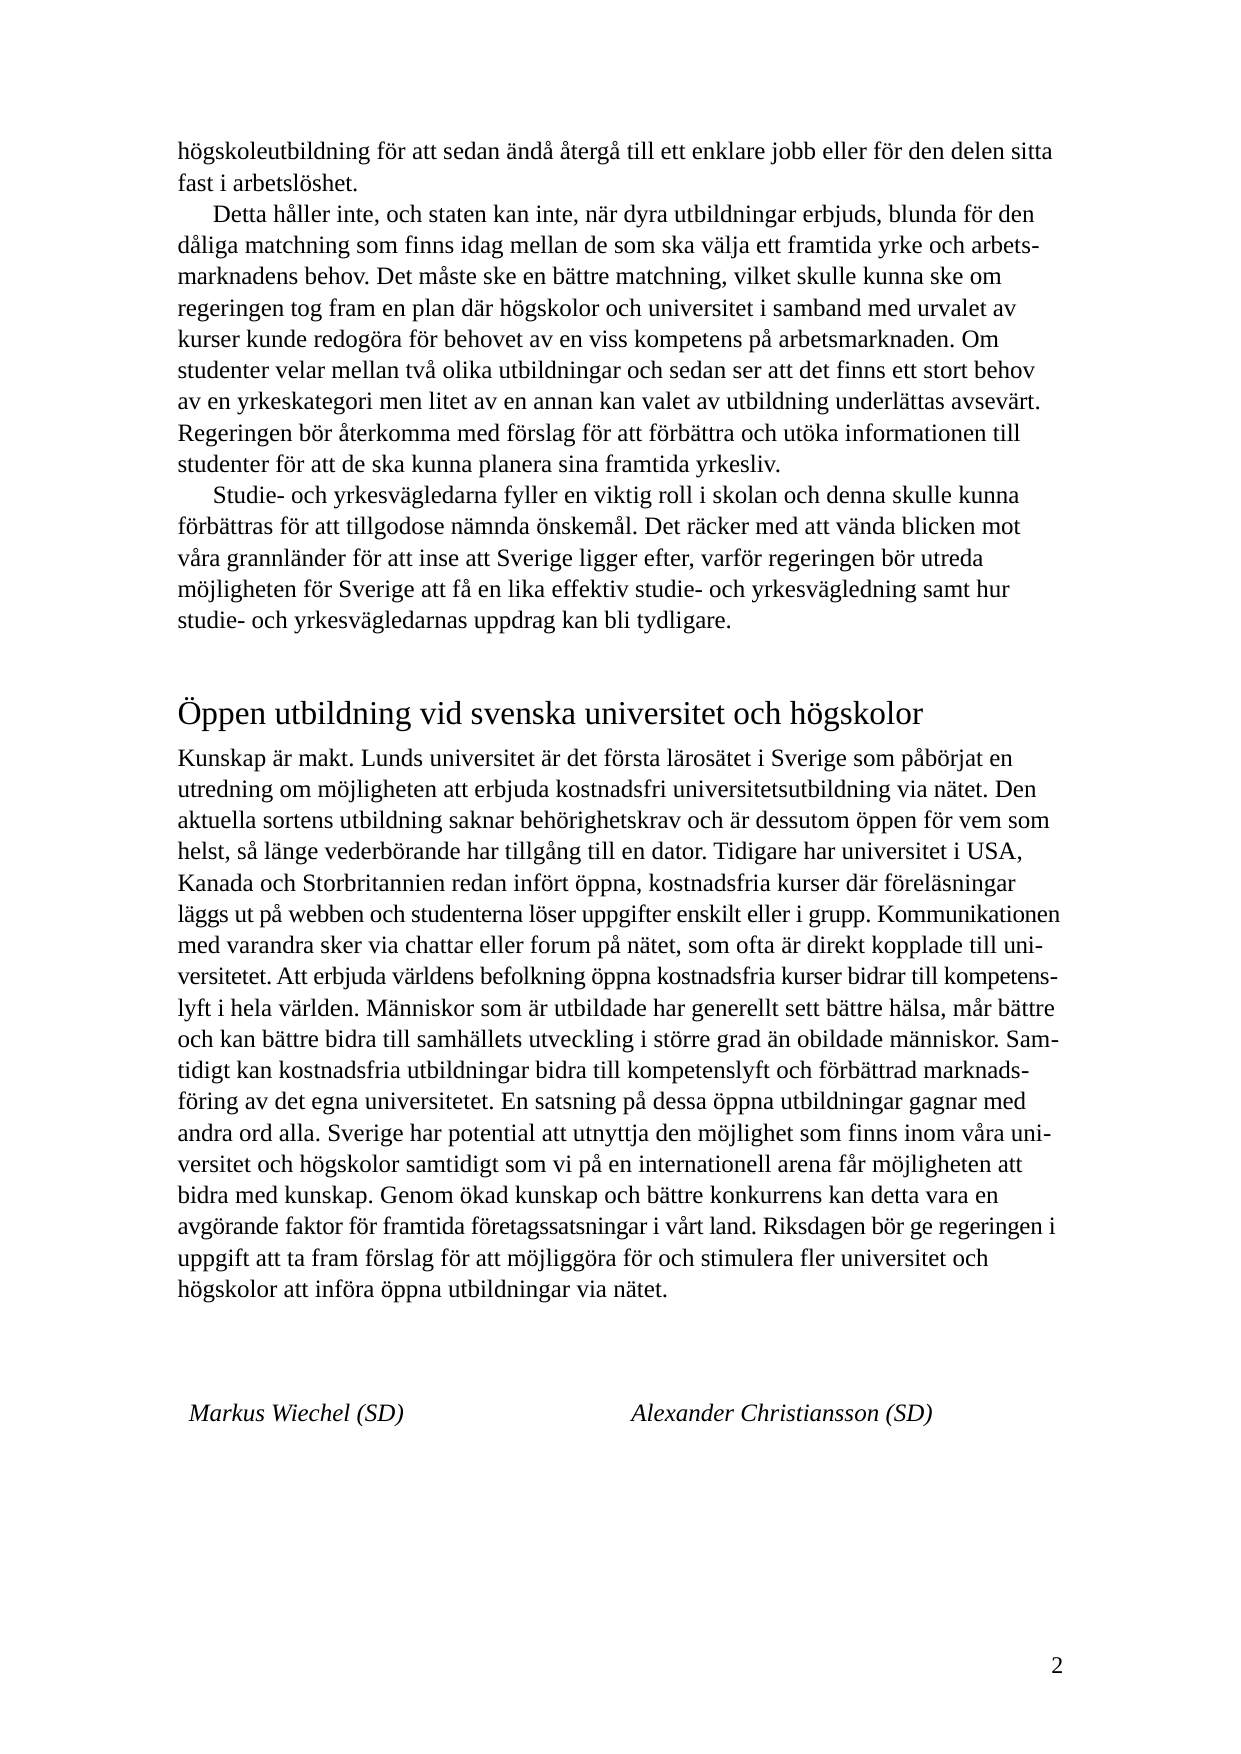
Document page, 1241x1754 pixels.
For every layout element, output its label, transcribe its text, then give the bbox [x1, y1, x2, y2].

table_header Markus Wiechel (SD) [177, 1365, 620, 1428]
table_header Alexander Christiansson (SD) [620, 1365, 1063, 1428]
text Kunskap är makt. Lunds universitet är det första lärosätet i Sverige som påbörjat en utredning om möjligheten att erbjuda kostnadsfri universitetsutbildning via nätet. Den aktuella sortens utbildning saknar behörighetskrav och är dessutom öppen för vem som helst, så länge vederbörande har tillgång till en dator. Tidigare har universitet i USA, Kanada och Storbritannien redan infört öppna, kostnadsfria kurser där föreläsningar läggs ut på webben och studenterna löser uppgifter enskilt eller i grupp. Kommunikationen med varandra sker via chattar eller forum på nätet, som ofta är direkt kopplade till universitetet. Att erbjuda världens befolkning öppna kostnadsfria kurser bidrar till kompetenslyft i hela världen. Människor som är utbildade har generellt sett bättre hälsa, mår bättre och kan bättre bidra till samhällets utveckling i större grad än obildade människor. Samtidigt kan kostnadsfria utbildningar bidra till kompetenslyft och förbättrad marknadsföring av det egna universitetet. En satsning på dessa öppna utbildningar gagnar med andra ord alla. Sverige har potential att utnyttja den möjlighet som finns inom våra universitet och högskolor samtidigt som vi på en internationell arena får möjligheten att bidra med kunskap. Genom ökad kunskap och bättre konkurrens kan detta vara en avgörande faktor för framtida företagssatsningar i vårt land. Riksdagen bör ge regeringen i uppgift att ta fram förslag för att möjliggöra för och stimulera fler universitet och högskolor att införa öppna utbildningar via nätet. [177, 740, 1063, 1303]
subtitle Öppen utbildning vid svenska universitet och högskolor [177, 696, 1063, 732]
text Detta håller inte, och staten kan inte, när dyra utbildningar erbjuds, blunda för den dåliga matchning som finns idag mellan de som ska välja ett framtida yrke och arbetsmarknadens behov. Det måste ske en bättre matchning, vilket skulle kunna ske om regeringen tog fram en plan där högskolor och universitet i samband med urvalet av kurser kunde redogöra för behovet av en viss kompetens på arbetsmarknaden. Om studenter velar mellan två olika utbildningar och sedan ser att det finns ett stort behov av en yrkeskategori men litet av en annan kan valet av utbildning underlättas avsevärt. Regeringen bör återkomma med förslag för att förbättra och utöka informationen till studenter för att de ska kunna planera sina framtida yrkesliv. [177, 196, 1063, 478]
text Studie- och yrkesvägledarna fyller en viktig roll i skolan och denna skulle kunna förbättras för att tillgodose nämnda önskemål. Det räcker med att vända blicken mot våra grannländer för att inse att Sverige ligger efter, varför regeringen bör utreda möjligheten för Sverige att få en lika effektiv studie- och yrkesvägledning samt hur studie- och yrkesvägledarnas uppdrag kan bli tydligare. [177, 478, 1063, 634]
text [177, 134, 1063, 196]
